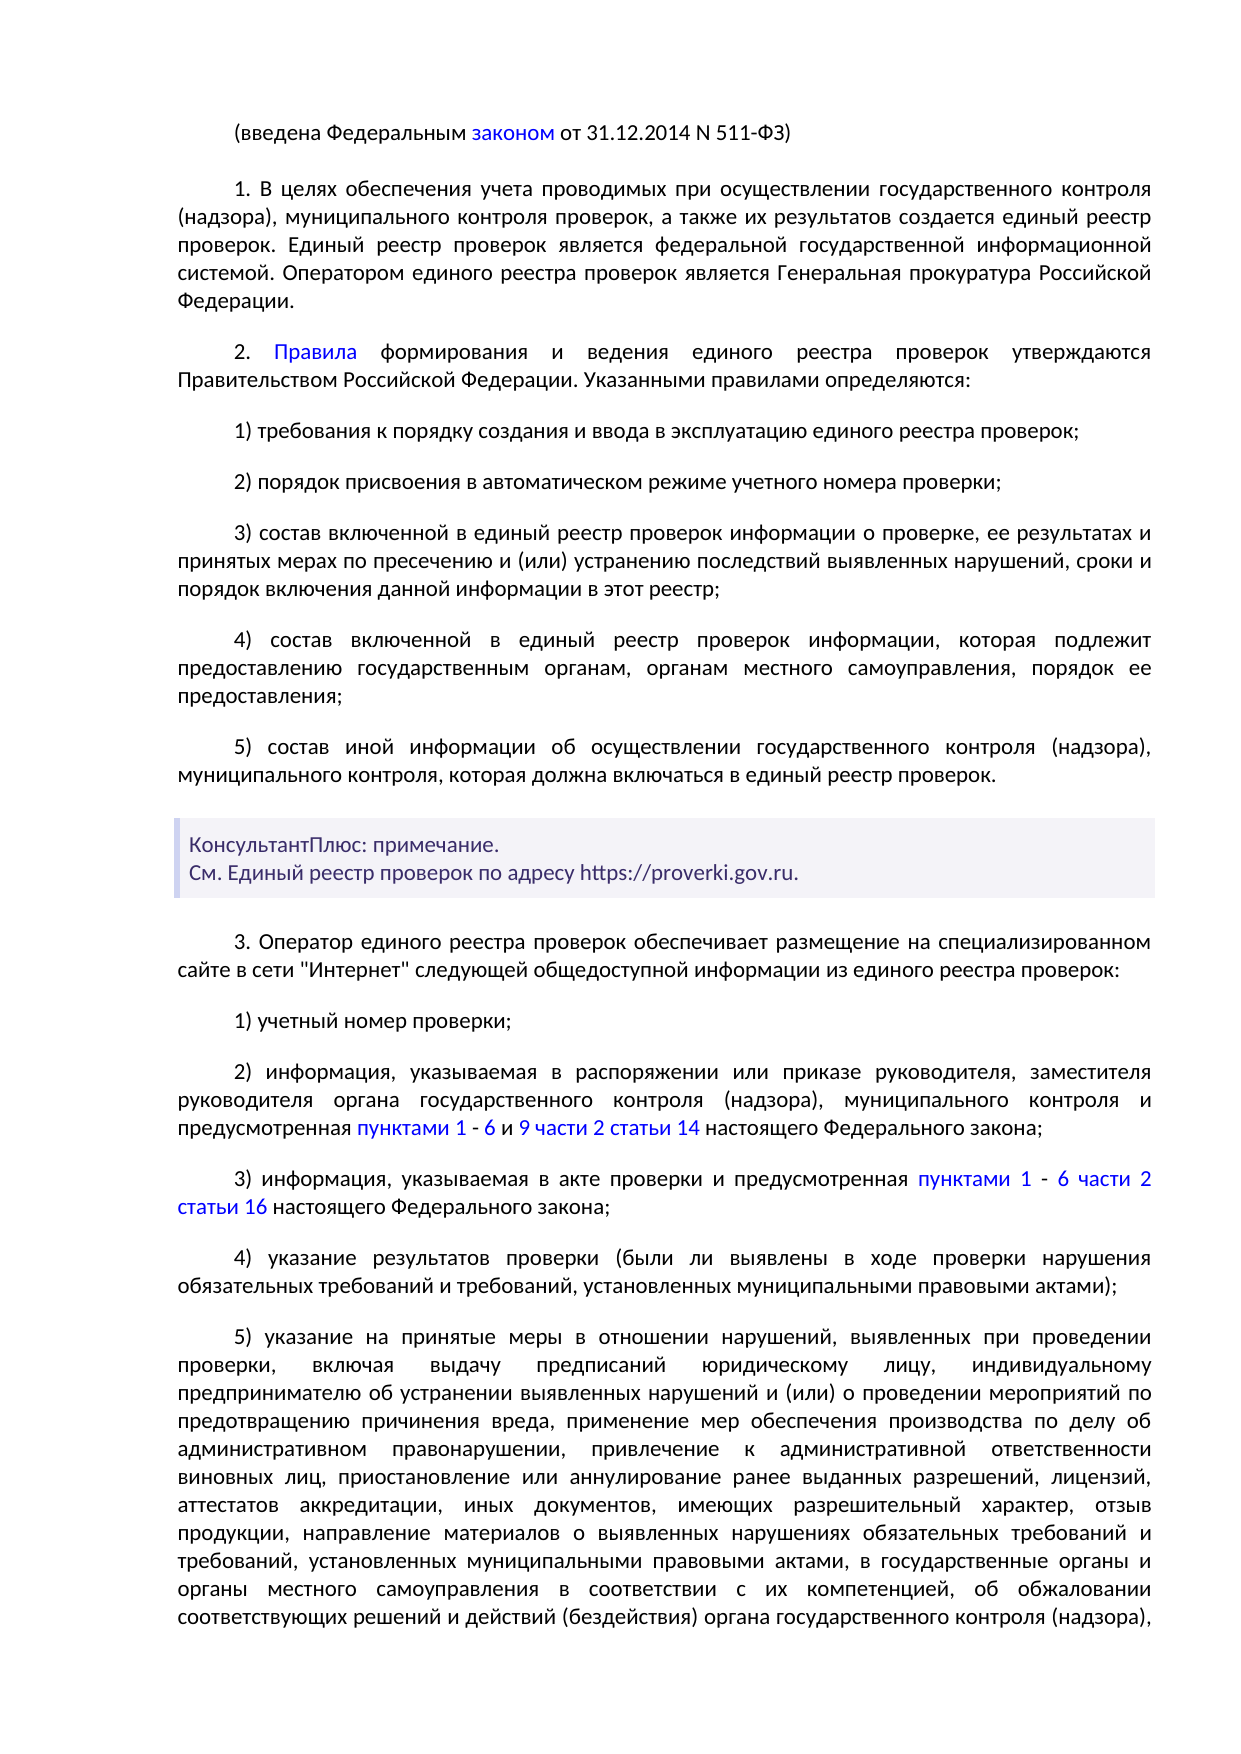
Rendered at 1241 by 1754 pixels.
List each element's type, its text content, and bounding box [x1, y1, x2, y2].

text 3. Оператор единого реестра проверок обеспечивает размещение на специализированном сайте в сети "Интернет" следующей общедоступной информации из единого реестра проверок: [177, 927, 1152, 983]
text 5) состав иной информации об осуществлении государственного контроля (надзора), муниципального контроля, которая должна включаться в единый реестр проверок. [177, 732, 1152, 788]
text 2) порядок присвоения в автоматическом режиме учетного номера проверки; [177, 467, 1152, 495]
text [177, 1322, 1152, 1630]
text 2. Правила формирования и ведения единого реестра проверок утверждаются Правительством Российской Федерации. Указанными правилами определяются: [177, 337, 1152, 393]
text 1) учетный номер проверки; [177, 1006, 1152, 1034]
text 1) требования к порядку создания и ввода в эксплуатацию единого реестра проверок; [177, 416, 1152, 444]
text 3) информация, указываемая в акте проверки и предусмотренная пунктами 1 - 6 части 2 статьи 16 настоящего Федерального закона; [177, 1164, 1152, 1220]
text 1. В целях обеспечения учета проводимых при осуществлении государственного контроля (надзора), муниципального контроля проверок, а также их результатов создается единый реестр проверок. Единый реестр проверок является федеральной государственной информационной системой. Оператором единого реестра проверок является Генеральная прокуратура Российской Федерации. [177, 174, 1152, 314]
table_header КонсультантПлюс: примечание. См. Единый реестр проверок по адресу https://proverki.gov.ru. [180, 818, 1149, 898]
text 2) информация, указываемая в распоряжении или приказе руководителя, заместителя руководителя органа государственного контроля (надзора), муниципального контроля и предусмотренная пунктами 1 - 6 и 9 части 2 статьи 14 настоящего Федерального закона; [177, 1057, 1152, 1141]
text 3) состав включенной в единый реестр проверок информации о проверке, ее результатах и принятых мерах по пресечению и (или) устранению последствий выявленных нарушений, сроки и порядок включения данной информации в этот реестр; [177, 518, 1152, 602]
text (введена Федеральным законом от 31.12.2014 N 511-ФЗ) [177, 118, 1152, 146]
text 4) состав включенной в единый реестр проверок информации, которая подлежит предоставлению государственным органам, органам местного самоуправления, порядок ее предоставления; [177, 625, 1152, 709]
text 4) указание результатов проверки (были ли выявлены в ходе проверки нарушения обязательных требований и требований, установленных муниципальными правовыми актами); [177, 1243, 1152, 1299]
